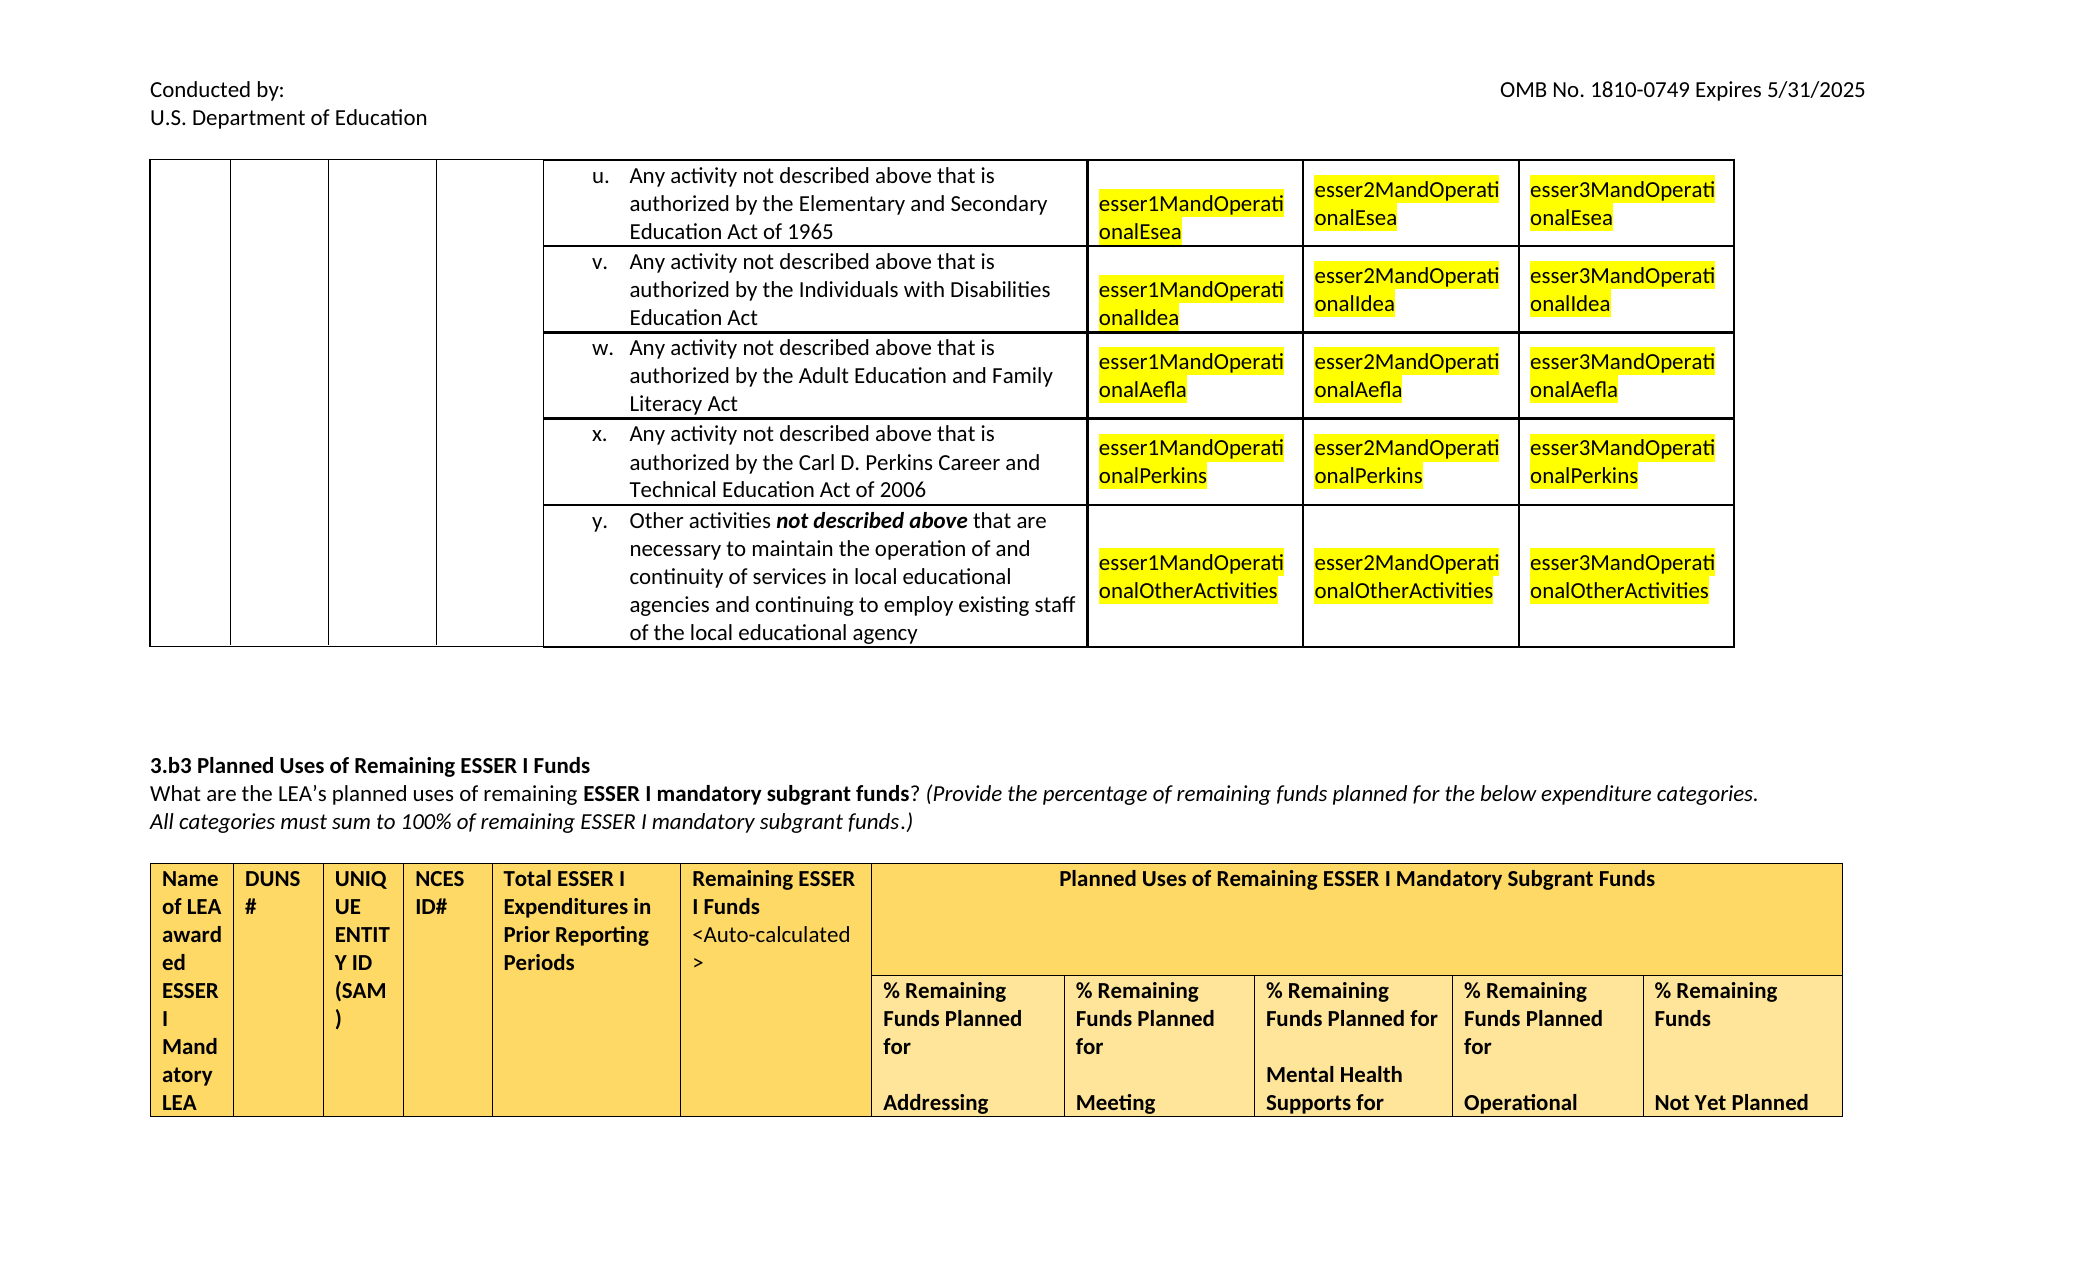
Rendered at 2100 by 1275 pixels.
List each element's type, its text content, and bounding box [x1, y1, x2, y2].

table_cell esser1MandOperationalIdea [1089, 247, 1302, 331]
table_cell esser2MandOperationalIdea [1304, 247, 1518, 331]
table_header Name of LEA awarded ESSER I Mandatory LEA Subgrant [151, 864, 233, 1116]
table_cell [1453, 976, 1643, 1116]
table_cell esser1MandOperationalAefla [1089, 334, 1302, 417]
table_cell Any activity not described above that is authorized by the Carl D. Perkins Career and Technical Education Act of 2006 [544, 420, 1086, 504]
list 3.b3 Planned Uses of Remaining ESSER I Funds [150, 751, 1950, 779]
table_cell esser2MandOperationalAefla [1304, 334, 1518, 417]
list What are the LEA’s planned uses of remaining ESSER I mandatory subgrant funds? (Provide the percentage of remaining funds planned for the below expenditure categories. [150, 779, 1950, 807]
table_header Planned Uses of Remaining ESSER I Mandatory Subgrant Funds [872, 864, 1842, 975]
table_cell esser2MandOperationalOtherActivities [1304, 506, 1518, 646]
table_cell esser3MandOperationalIdea [1520, 247, 1733, 331]
table_header Remaining ESSER I Funds <Auto-calculated > [681, 864, 871, 1116]
table_cell Any activity not described above that is authorized by the Adult Education and Family Literacy Act [544, 334, 1086, 417]
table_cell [872, 976, 1064, 1116]
table_cell esser2MandOperationalEsea [1304, 161, 1518, 245]
table_cell Any activity not described above that is authorized by the Individuals with Disabilities Education Act [544, 247, 1086, 331]
table_cell esser3MandOperationalAefla [1520, 334, 1733, 417]
table_cell esser3MandOperationalEsea [1520, 161, 1733, 245]
table_cell esser3MandOperationalPerkins [1520, 420, 1733, 504]
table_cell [1644, 976, 1842, 1116]
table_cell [1065, 976, 1254, 1116]
table_header UNIQUE ENTITY ID (SAM) [324, 864, 403, 1116]
table_header Total ESSER I Expenditures in Prior Reporting Periods [493, 864, 680, 1116]
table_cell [1255, 976, 1452, 1116]
table_cell Other activities not described above that are necessary to maintain the operation of and continuity of services in local educational agencies and continuing to employ existing staff of the local educational agency [544, 506, 1086, 646]
table_cell esser1MandOperationalOtherActivities [1089, 506, 1302, 646]
table_cell esser3MandOperationalOtherActivities [1520, 506, 1733, 646]
table_cell esser2MandOperationalPerkins [1304, 420, 1518, 504]
table_header NCES ID# [404, 864, 492, 1116]
table_cell Any activity not described above that is authorized by the Elementary and Secondary Education Act of 1965 [544, 161, 1086, 245]
table_cell esser1MandOperationalPerkins [1089, 420, 1302, 504]
table_cell esser1MandOperationalEsea [1089, 161, 1302, 245]
list All categories must sum to 100% of remaining ESSER I mandatory subgrant funds.) [150, 807, 1950, 835]
table_header DUNS # [234, 864, 323, 1116]
